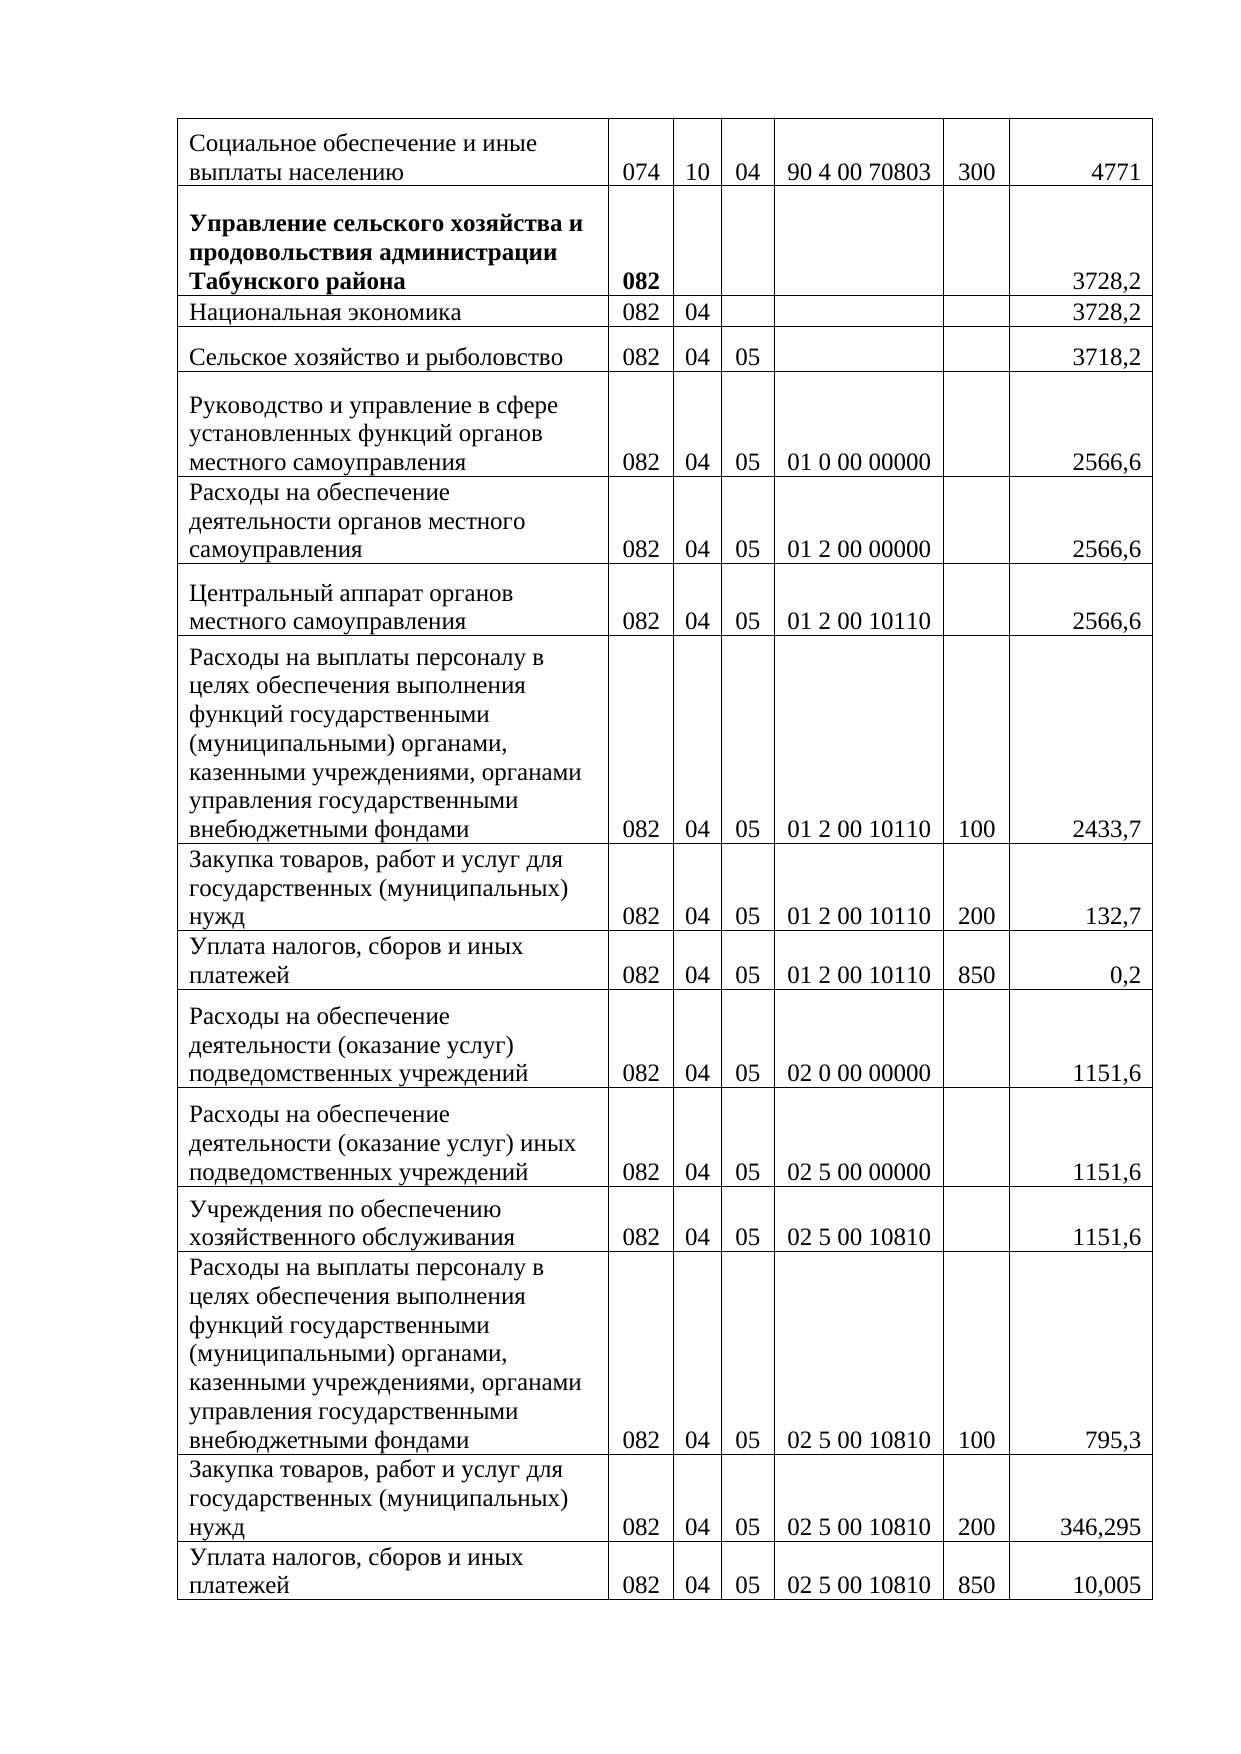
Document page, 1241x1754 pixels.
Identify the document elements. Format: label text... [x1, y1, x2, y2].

table_cell 100 [944, 1252, 1009, 1453]
table_cell 1151,6 [1010, 990, 1152, 1087]
table_cell [944, 186, 1009, 295]
table_cell Управление сельского хозяйства и продовольствия администрации Табунского района [178, 186, 608, 295]
table_cell 346,295 [1010, 1455, 1152, 1541]
table_cell [722, 296, 774, 326]
table_cell [944, 327, 1009, 371]
table_cell 01 2 00 10110 [775, 931, 943, 989]
table_cell [944, 564, 1009, 635]
table_cell 082 [609, 477, 673, 563]
table_cell 04 [674, 1088, 721, 1186]
table_cell 04 [674, 477, 721, 563]
table_cell Закупка товаров, работ и услуг для государственных (муниципальных) нужд [178, 1455, 608, 1541]
table_cell 2566,6 [1010, 477, 1152, 563]
table_cell 05 [722, 636, 774, 843]
table_cell Закупка товаров, работ и услуг для государственных (муниципальных) нужд [178, 844, 608, 930]
table_cell 3728,2 [1010, 296, 1152, 326]
table_cell 082 [609, 327, 673, 371]
table_cell 01 0 00 00000 [775, 372, 943, 476]
table_cell 02 5 00 10810 [775, 1455, 943, 1541]
table_cell 10,005 [1010, 1542, 1152, 1599]
table_cell Сельское хозяйство и рыболовство [178, 327, 608, 371]
table_cell 082 [609, 1088, 673, 1186]
table_cell 01 2 00 00000 [775, 477, 943, 563]
table_cell 01 2 00 10110 [775, 636, 943, 843]
table_cell 04 [674, 1187, 721, 1251]
table_cell Центральный аппарат органов местного самоуправления [178, 564, 608, 635]
table_cell 04 [674, 1542, 721, 1599]
table_cell 3728,2 [1010, 186, 1152, 295]
table_cell 082 [609, 186, 673, 295]
table_cell Уплата налогов, сборов и иных платежей [178, 931, 608, 989]
table_cell Расходы на обеспечение деятельности (оказание услуг) подведомственных учреждений [178, 990, 608, 1087]
table_cell 05 [722, 1187, 774, 1251]
table_cell 082 [609, 931, 673, 989]
table_cell 04 [674, 372, 721, 476]
table_cell 2433,7 [1010, 636, 1152, 843]
table_cell 05 [722, 372, 774, 476]
table_cell 04 [674, 1252, 721, 1453]
table_cell 05 [722, 477, 774, 563]
table_cell 082 [609, 844, 673, 930]
table_cell 02 5 00 10810 [775, 1187, 943, 1251]
table_cell 850 [944, 931, 1009, 989]
table_cell 3718,2 [1010, 327, 1152, 371]
table_cell 05 [722, 1455, 774, 1541]
table_cell 05 [722, 931, 774, 989]
table_cell 05 [722, 564, 774, 635]
table_cell [944, 1187, 1009, 1251]
table_cell 02 5 00 10810 [775, 1542, 943, 1599]
table_cell 082 [609, 1542, 673, 1599]
table_cell Уплата налогов, сборов и иных платежей [178, 1542, 608, 1599]
table_cell 2566,6 [1010, 372, 1152, 476]
table_cell [944, 1088, 1009, 1186]
table_cell Социальное обеспечение и иные выплаты населению [178, 119, 608, 185]
table_cell Расходы на обеспечение деятельности органов местного самоуправления [178, 477, 608, 563]
table_cell 082 [609, 372, 673, 476]
table_cell [944, 372, 1009, 476]
table_cell Руководство и управление в сфере установленных функций органов местного самоуправления [178, 372, 608, 476]
table_cell 132,7 [1010, 844, 1152, 930]
table_cell 04 [674, 1455, 721, 1541]
table_cell 074 [609, 119, 673, 185]
table_cell 05 [722, 844, 774, 930]
table_cell 04 [674, 636, 721, 843]
table_cell 082 [609, 1252, 673, 1453]
table_cell 04 [674, 296, 721, 326]
table_cell 1151,6 [1010, 1088, 1152, 1186]
table_cell 850 [944, 1542, 1009, 1599]
table_cell 4771 [1010, 119, 1152, 185]
table_cell 05 [722, 990, 774, 1087]
table_cell 05 [722, 1252, 774, 1453]
table_cell 04 [674, 564, 721, 635]
table_cell 082 [609, 990, 673, 1087]
table_cell 082 [609, 564, 673, 635]
table_cell Учреждения по обеспечению хозяйственного обслуживания [178, 1187, 608, 1251]
table_cell Национальная экономика [178, 296, 608, 326]
table_cell 90 4 00 70803 [775, 119, 943, 185]
table_cell 04 [674, 990, 721, 1087]
table_cell [722, 186, 774, 295]
table_cell 200 [944, 1455, 1009, 1541]
table_cell 082 [609, 1187, 673, 1251]
table_cell 02 0 00 00000 [775, 990, 943, 1087]
table_cell 04 [674, 931, 721, 989]
table_cell 10 [674, 119, 721, 185]
table_cell 100 [944, 636, 1009, 843]
table_cell [674, 186, 721, 295]
table_cell [775, 296, 943, 326]
table_cell 300 [944, 119, 1009, 185]
table_cell [944, 990, 1009, 1087]
table_cell 04 [674, 844, 721, 930]
table_cell 02 5 00 00000 [775, 1088, 943, 1186]
table_cell [775, 327, 943, 371]
table_cell Расходы на обеспечение деятельности (оказание услуг) иных подведомственных учреждений [178, 1088, 608, 1186]
table_cell Расходы на выплаты персоналу в целях обеспечения выполнения функций государственными (муниципальными) органами, казенными учреждениями, органами управления государственными внебюджетными фондами [178, 636, 608, 843]
table_cell 795,3 [1010, 1252, 1152, 1453]
table_cell 01 2 00 10110 [775, 564, 943, 635]
table_cell 05 [722, 327, 774, 371]
table_cell 04 [674, 327, 721, 371]
table_cell 04 [722, 119, 774, 185]
table_cell Расходы на выплаты персоналу в целях обеспечения выполнения функций государственными (муниципальными) органами, казенными учреждениями, органами управления государственными внебюджетными фондами [178, 1252, 608, 1453]
table_cell 2566,6 [1010, 564, 1152, 635]
table_cell 01 2 00 10110 [775, 844, 943, 930]
table_cell [944, 477, 1009, 563]
table_cell 200 [944, 844, 1009, 930]
table_cell 082 [609, 296, 673, 326]
table_cell 082 [609, 636, 673, 843]
table_cell 1151,6 [1010, 1187, 1152, 1251]
table_cell [775, 186, 943, 295]
table_cell [944, 296, 1009, 326]
table_cell 0,2 [1010, 931, 1152, 989]
table_cell 082 [609, 1455, 673, 1541]
table_cell 02 5 00 10810 [775, 1252, 943, 1453]
table_cell 05 [722, 1088, 774, 1186]
table_cell 05 [722, 1542, 774, 1599]
